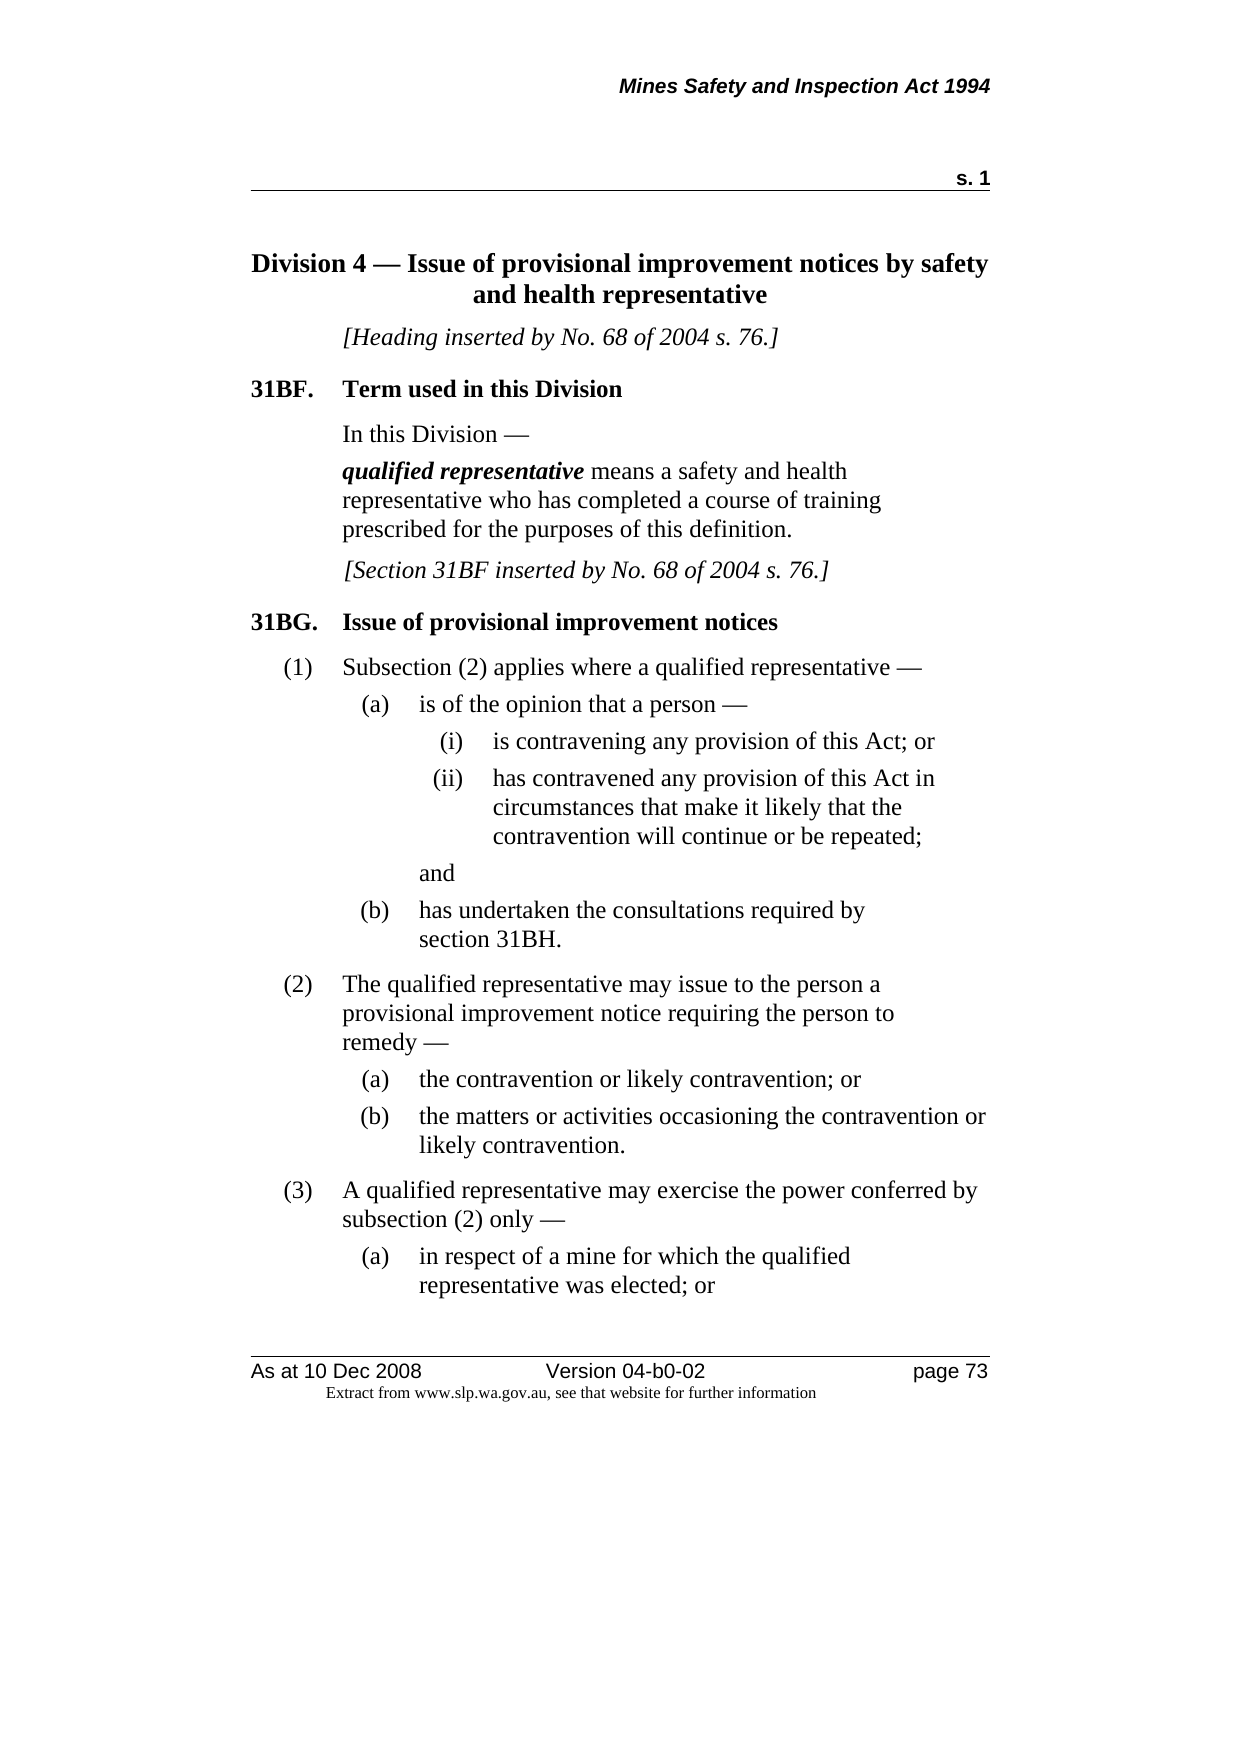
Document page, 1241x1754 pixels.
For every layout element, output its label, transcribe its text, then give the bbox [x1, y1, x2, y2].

text (3) A qualified representative may exercise the power conferred by subsection (2) only — [251, 1175, 990, 1233]
text (1) Subsection (2) applies where a qualified representative — [251, 652, 990, 681]
text and [251, 858, 990, 887]
text (b) has undertaken the consultations required by section 31BH. [251, 895, 990, 953]
text (ii) has contravened any provision of this Act in circumstances that make it likely that the contravention will continue or be repeated; [251, 763, 990, 850]
text In this Division — [251, 419, 990, 448]
text qualified representative means a safety and health representative who has completed a course of training prescribed for the purposes of this definition. [251, 456, 990, 543]
subtitle 31BF. Term used in this Division [251, 374, 990, 403]
text (i) is contravening any provision of this Act; or [251, 726, 990, 755]
subtitle 31BG. Issue of provisional improvement notices [251, 607, 990, 636]
text (2) The qualified representative may issue to the person a provisional improvement notice requiring the person to remedy — [251, 969, 990, 1056]
text (b) the matters or activities occasioning the contravention or likely contravention. [251, 1101, 990, 1158]
text (a) in respect of a mine for which the qualified representative was elected; or [251, 1241, 990, 1298]
text (a) is of the opinion that a person — [251, 689, 990, 718]
text [Section 31BF inserted by No. 68 of 2004 s. 76.] [251, 555, 990, 584]
subtitle [Heading inserted by No. 68 of 2004 s. 76.] [251, 322, 990, 351]
subtitle Division 4 — Issue of provisional improvement notices by safety and health representative [251, 247, 990, 310]
text (a) the contravention or likely contravention; or [251, 1064, 990, 1093]
